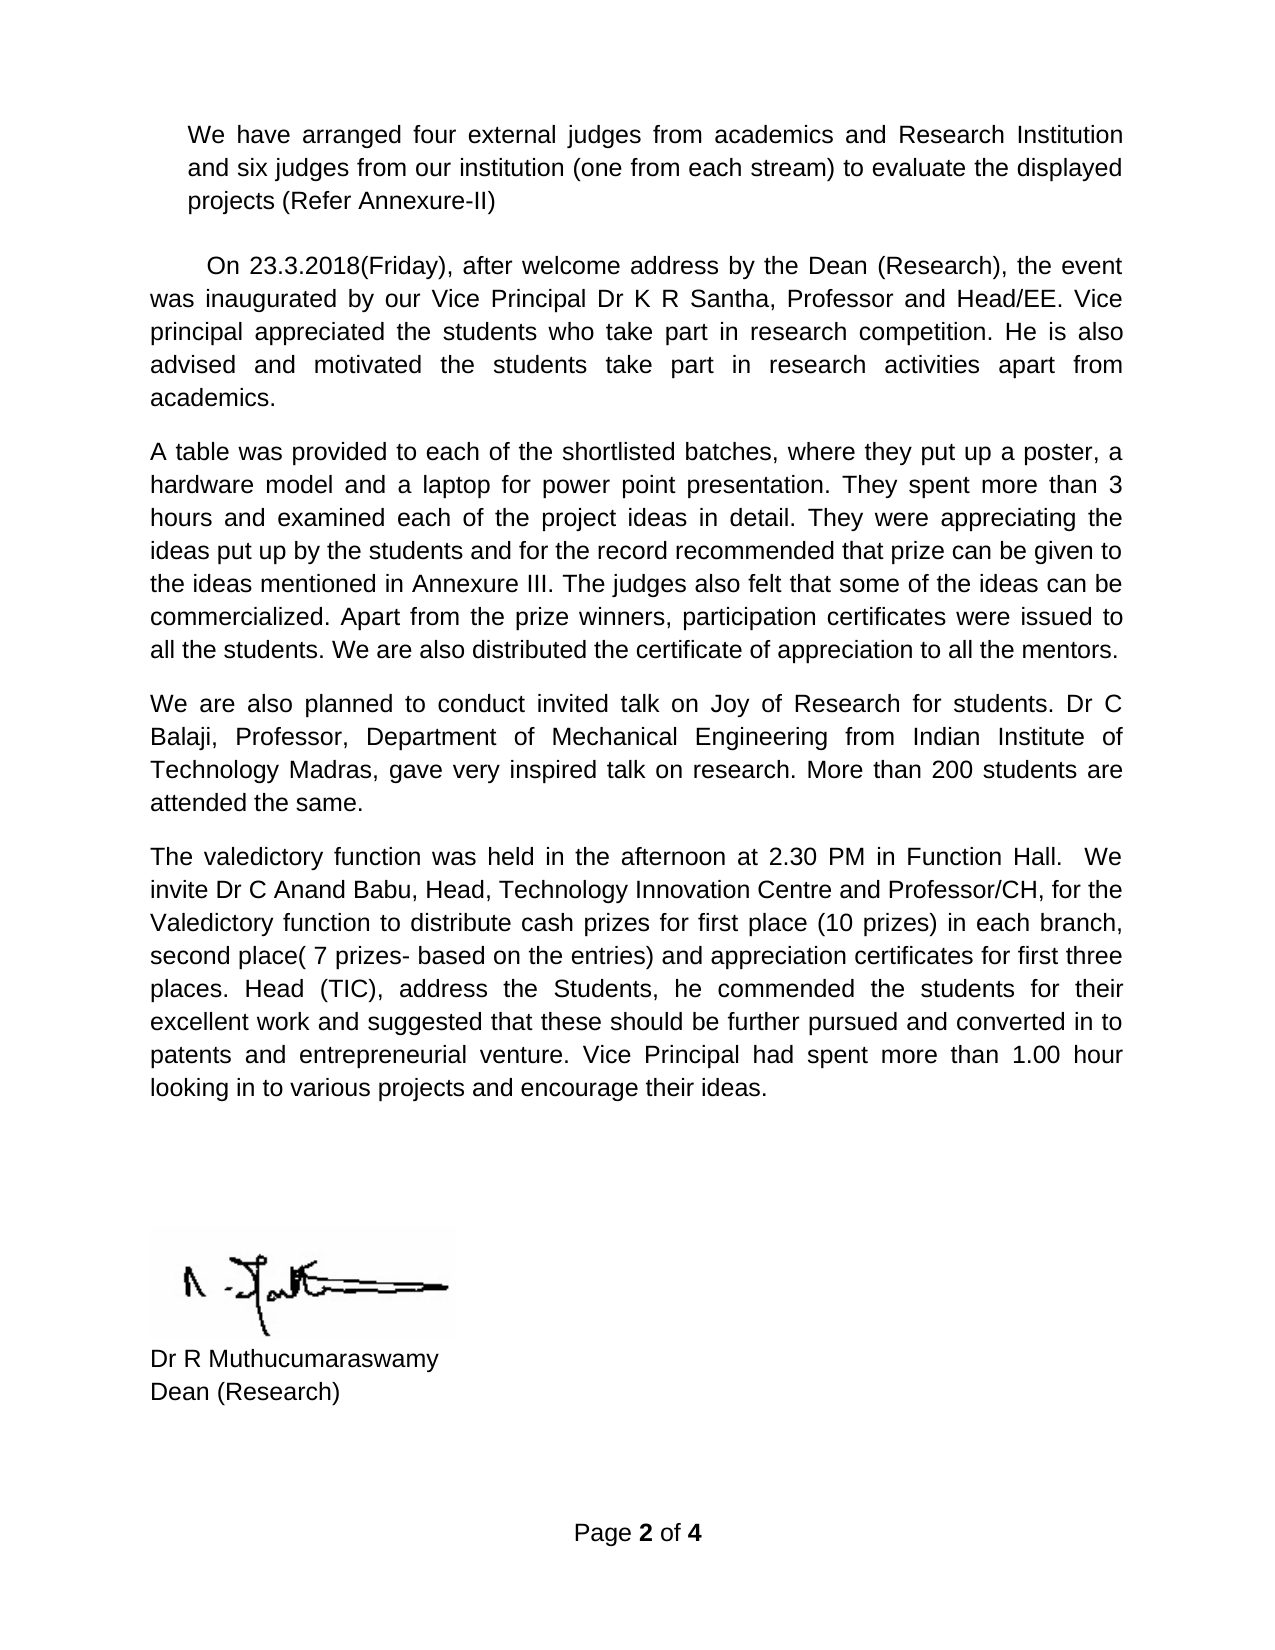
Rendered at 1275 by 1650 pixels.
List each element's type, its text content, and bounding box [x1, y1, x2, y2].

text On 23.3.2018(Friday), after welcome address by the Dean (Research), the event was inaugurated by our Vice Principal Dr K R Santha, Professor and Head/EE. Vice principal appreciated the students who take part in research competition. He is also advised and motivated the students take part in research activities apart from academics. [150, 251, 1125, 412]
text Dean (Research) [150, 1377, 1125, 1406]
text The valedictory function was held in the afternoon at 2.30 PM in Function Hall. We invite Dr C Anand Babu, Head, Technology Innovation Centre and Professor/CH, for the Valedictory function to distribute cash prizes for first place (10 prizes) in each branch, second place( 7 prizes- based on the entries) and appreciation certificates for first three places. Head (TIC), address the Students, he commended the students for their excellent work and suggested that these should be further pursued and converted in to patents and entrepreneurial venture. Vice Principal had spent more than 1.00 hour looking in to various projects and encourage their ideas. [150, 842, 1125, 1102]
picture [150, 1226, 458, 1341]
text We have arranged four external judges from academics and Research Institution and six judges from our institution (one from each stream) to evaluate the displayed projects (Refer Annexure-II) [187, 120, 1125, 215]
text Dr R Muthucumaraswamy [150, 1344, 1125, 1373]
text We are also planned to conduct invited talk on Joy of Research for students. Dr C Balaji, Professor, Department of Mechanical Engineering from Indian Institute of Technology Madras, gave very inspired talk on research. More than 200 students are attended the same. [150, 689, 1125, 817]
text A table was provided to each of the shortlisted batches, where they put up a poster, a hardware model and a laptop for power point presentation. They spent more than 3 hours and examined each of the project ideas in detail. They were appreciating the ideas put up by the students and for the record recommended that prize can be given to the ideas mentioned in Annexure III. The judges also felt that some of the ideas can be commercialized. Apart from the prize winners, participation certificates were issued to all the students. We are also distributed the certificate of appreciation to all the mentors. [150, 437, 1125, 664]
